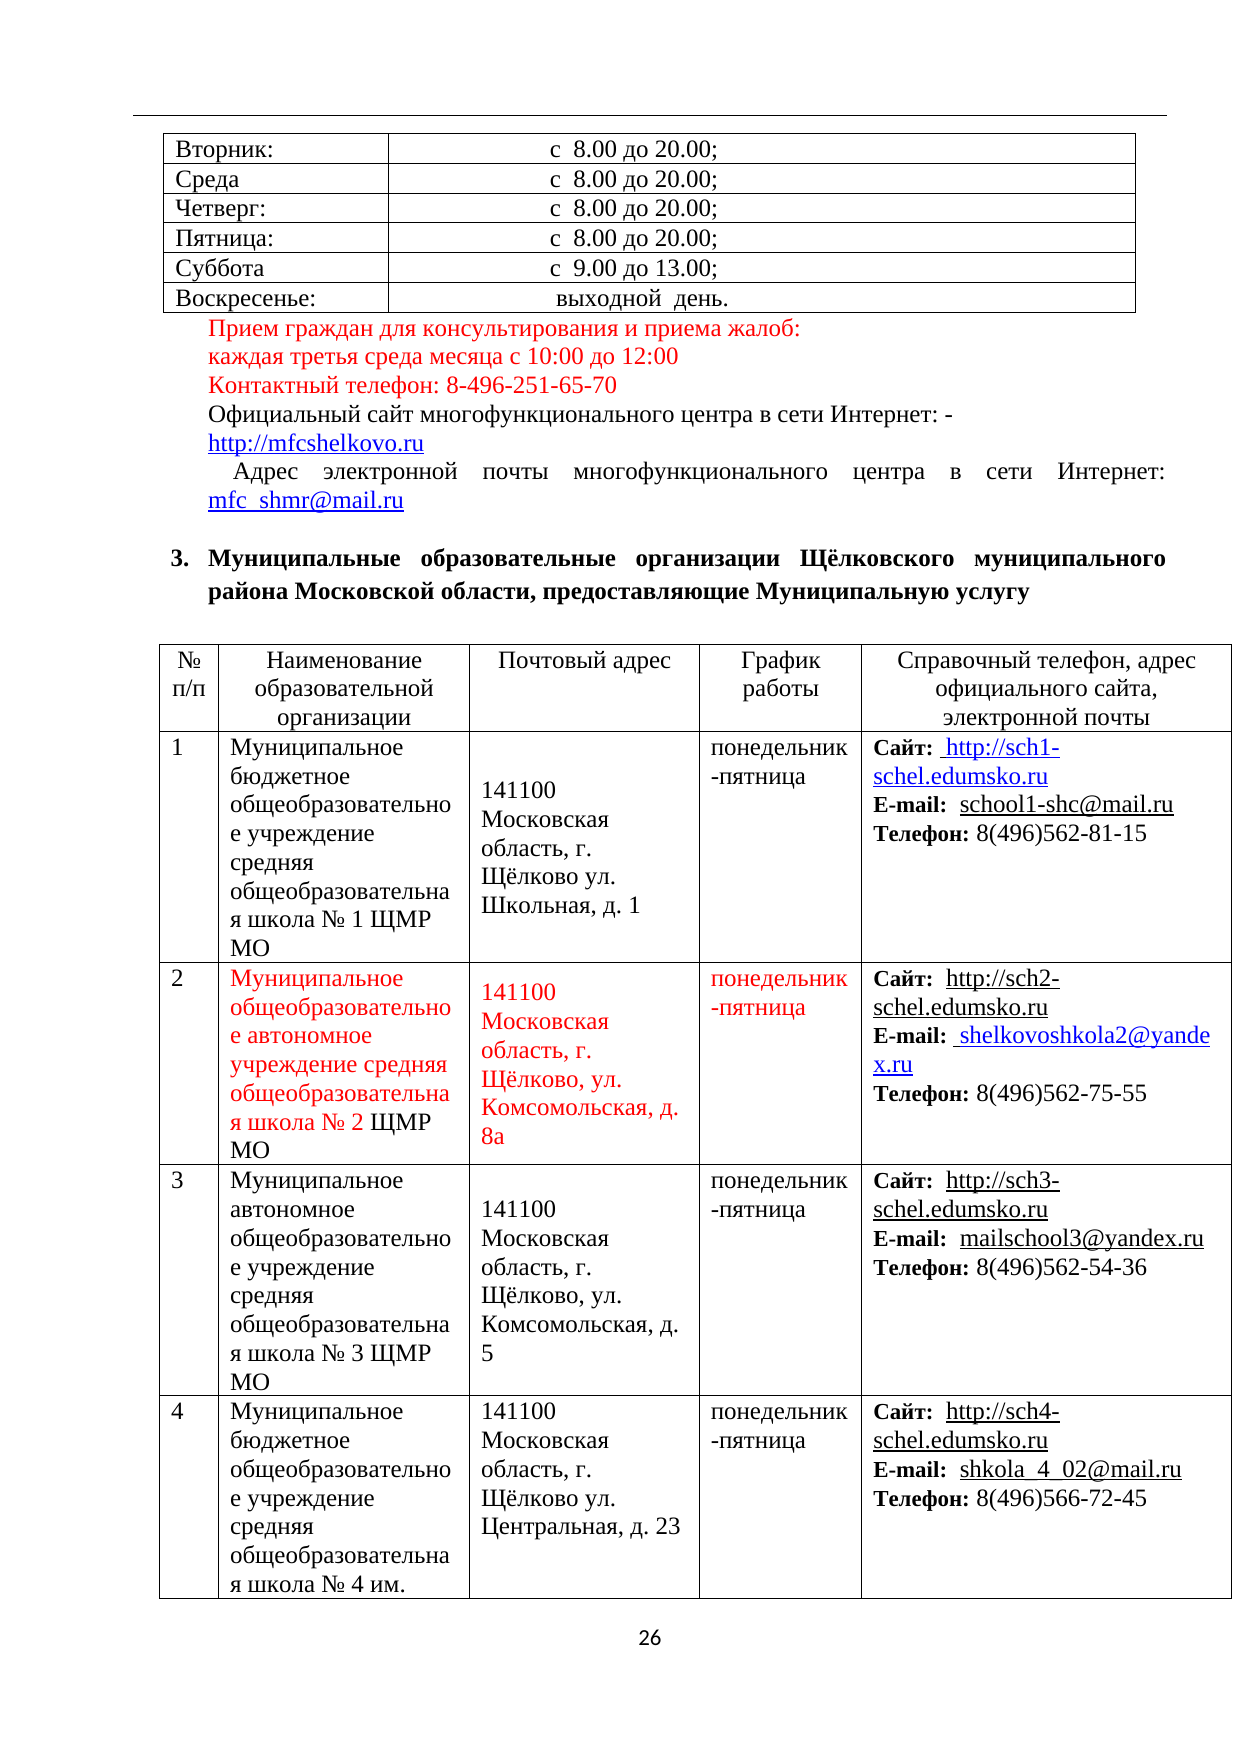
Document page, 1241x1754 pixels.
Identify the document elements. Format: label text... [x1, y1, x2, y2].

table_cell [862, 1396, 1231, 1598]
list Контактный телефон: 8-496-251-65-70 [208, 370, 1167, 399]
list Прием граждан для консультирования и приема жалоб: [208, 313, 1167, 341]
table_header Наименование образовательной организации [219, 645, 469, 731]
table_cell Вторник: [164, 134, 388, 163]
table_cell 141100 Московская область, г. Щёлково, ул. Комсомольская, д. 8а [470, 963, 699, 1164]
table_cell Суббота [164, 253, 388, 282]
table_cell Сайт: http://sch3-schel.edumsko.ru E-mail: mailschool3@yandex.ru Телефон: 8(496)562-54-36 [862, 1165, 1231, 1395]
table_cell с 8.00 до 20.00; [389, 164, 1135, 192]
table_cell 3 [160, 1165, 218, 1395]
table_cell Муниципальное общеобразовательное автономное учреждение средняя общеобразовательная школа № 2 ЩМР МО [219, 963, 469, 1164]
table_cell понедельник-пятница [700, 732, 861, 962]
table_cell выходной день. [389, 283, 1135, 312]
list Адрес электронной почты многофункционального центра в сети Интернет: mfc_shmr@mail.ru [208, 456, 1167, 514]
list Официальный сайт многофункционального центра в сети Интернет: - http://mfcshelkovo.ru [208, 399, 1167, 456]
table_cell 4 [160, 1396, 218, 1598]
table_cell 2 [160, 963, 218, 1164]
table_cell понедельник-пятница [700, 963, 861, 1164]
table_cell Четверг: [164, 194, 388, 222]
table_cell Воскресенье: [164, 283, 388, 312]
list каждая третья среда месяца с 10:00 до 12:00 [208, 341, 1167, 370]
table_header № п/п [160, 645, 218, 731]
list Муниципальные образовательные организации Щёлковского муниципального района Московской области, предоставляющие Муниципальную услугу [170, 543, 1167, 604]
table_cell с 8.00 до 20.00; [389, 194, 1135, 222]
table_cell 141100 Московская область, г. Щёлково ул. Школьная, д. 1 [470, 732, 699, 962]
table_cell 141100 Московская область, г. Щёлково, ул. Комсомольская, д. 5 [470, 1165, 699, 1395]
table_cell Муниципальное автономное общеобразовательное учреждение средняя общеобразовательная школа № 3 ЩМР МО [219, 1165, 469, 1395]
table_cell Сайт: http://sch1-schel.edumsko.ru E-mail: school1-shc@mail.ru Телефон: 8(496)562-81-15 [862, 732, 1231, 962]
table_header График работы [700, 645, 861, 731]
table_cell Среда [164, 164, 388, 192]
table_cell с 9.00 до 13.00; [389, 253, 1135, 282]
table_cell с 8.00 до 20.00; [389, 134, 1135, 163]
table_cell 1 [160, 732, 218, 962]
table_header Почтовый адрес [470, 645, 699, 731]
table_cell Пятница: [164, 223, 388, 252]
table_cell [470, 1396, 699, 1598]
table_cell понедельник-пятница [700, 1396, 861, 1598]
table_cell понедельник-пятница [700, 1165, 861, 1395]
table_cell Муниципальное бюджетное общеобразовательное учреждение средняя общеобразовательная школа № 1 ЩМР МО [219, 732, 469, 962]
table_header Справочный телефон, адрес официального сайта, электронной почты [862, 645, 1231, 731]
table_cell Сайт: http://sch2-schel.edumsko.ru E-mail: shelkovoshkola2@yandex.ru Телефон: 8(496)562-75-55 [862, 963, 1231, 1164]
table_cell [219, 1396, 469, 1598]
table_cell с 8.00 до 20.00; [389, 223, 1135, 252]
